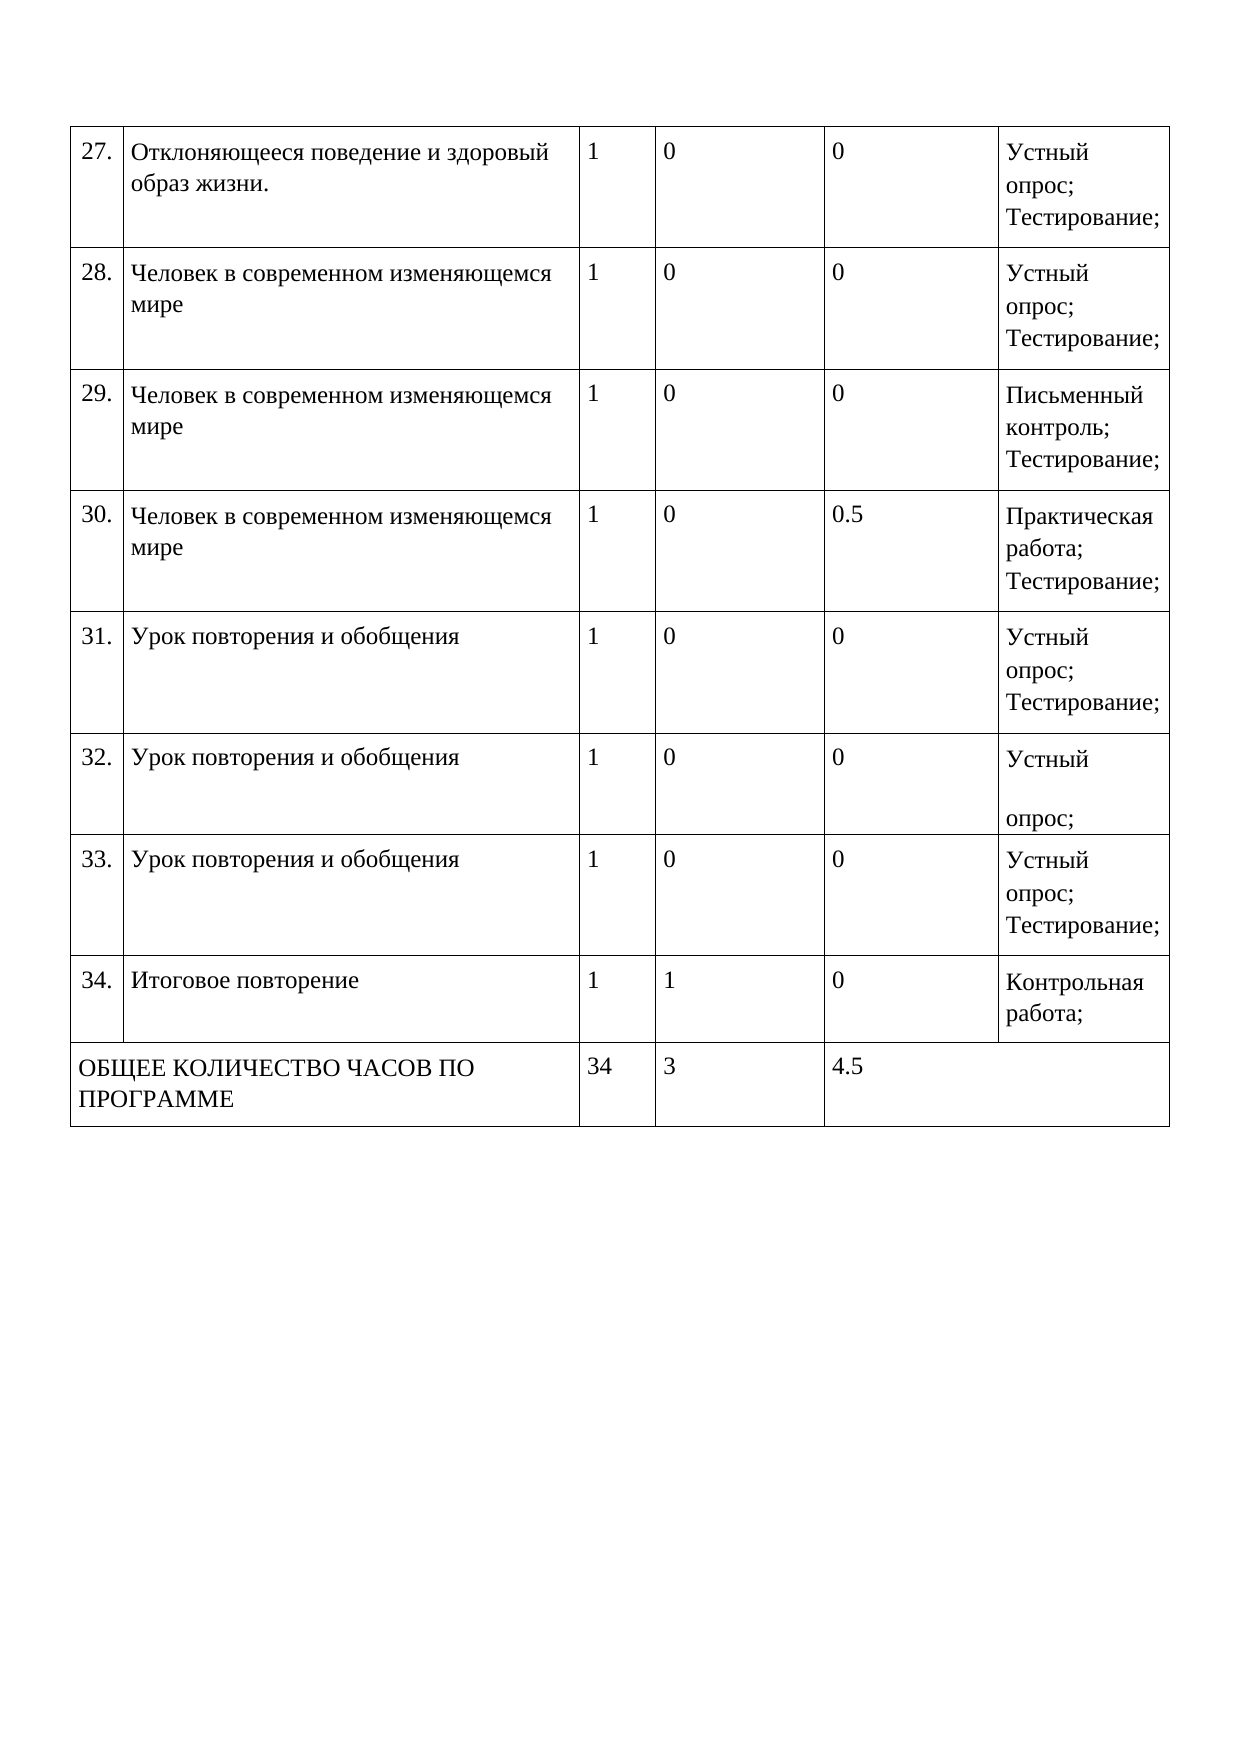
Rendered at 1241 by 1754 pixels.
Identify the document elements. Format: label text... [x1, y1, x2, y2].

table_cell 1 [580, 612, 655, 732]
table_cell Устный опрос; Тестирование; [999, 248, 1169, 368]
table_cell 33. [71, 835, 123, 955]
table_cell 0 [825, 835, 998, 955]
table_cell 0 [825, 956, 998, 1042]
table_cell 0 [656, 734, 824, 834]
table_cell 34 [580, 1043, 655, 1126]
table_cell Устный опрос; [999, 734, 1169, 834]
table_cell Практическая работа; Тестирование; [999, 491, 1169, 611]
table_cell 0 [656, 835, 824, 955]
table_cell 0 [656, 491, 824, 611]
table_cell Устный опрос; Тестирование; [999, 835, 1169, 955]
table_cell 27. [71, 127, 123, 247]
table_cell 32. [71, 734, 123, 834]
table_cell 0 [825, 734, 998, 834]
table_cell 0 [656, 370, 824, 490]
table_cell Контрольная работа; [999, 956, 1169, 1042]
table_cell 34. [71, 956, 123, 1042]
table_cell Урок повторения и обобщения [124, 734, 579, 834]
table_cell 30. [71, 491, 123, 611]
table_cell 0.5 [825, 491, 998, 611]
table_cell 1 [580, 127, 655, 247]
table_cell 31. [71, 612, 123, 732]
table_cell 0 [656, 248, 824, 368]
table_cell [124, 127, 579, 247]
table_cell 1 [580, 734, 655, 834]
table_cell 1 [580, 835, 655, 955]
table_cell 1 [656, 956, 824, 1042]
table_cell 3 [656, 1043, 824, 1126]
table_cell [999, 127, 1169, 247]
table_cell 28. [71, 248, 123, 368]
table_cell Урок повторения и обобщения [124, 835, 579, 955]
table_cell 0 [656, 612, 824, 732]
table_cell ОБЩЕЕ КОЛИЧЕСТВО ЧАСОВ ПО ПРОГРАММЕ [71, 1043, 579, 1126]
table_cell Итоговое повторение [124, 956, 579, 1042]
table_cell Человек в современном изменяющемся мире [124, 248, 579, 368]
table_cell 4.5 [825, 1043, 1169, 1126]
table_cell 0 [825, 127, 998, 247]
table_cell 0 [825, 612, 998, 732]
table_cell 0 [825, 248, 998, 368]
table_cell 0 [656, 127, 824, 247]
table_cell 1 [580, 491, 655, 611]
table_cell 1 [580, 956, 655, 1042]
table_cell 29. [71, 370, 123, 490]
table_cell Устный опрос; Тестирование; [999, 612, 1169, 732]
table_cell 1 [580, 248, 655, 368]
table_cell 0 [825, 370, 998, 490]
table_cell Письменный контроль; Тестирование; [999, 370, 1169, 490]
table_cell Урок повторения и обобщения [124, 612, 579, 732]
table_cell 1 [580, 370, 655, 490]
table_cell Человек в современном изменяющемся мире [124, 370, 579, 490]
table_cell Человек в современном изменяющемся мире [124, 491, 579, 611]
